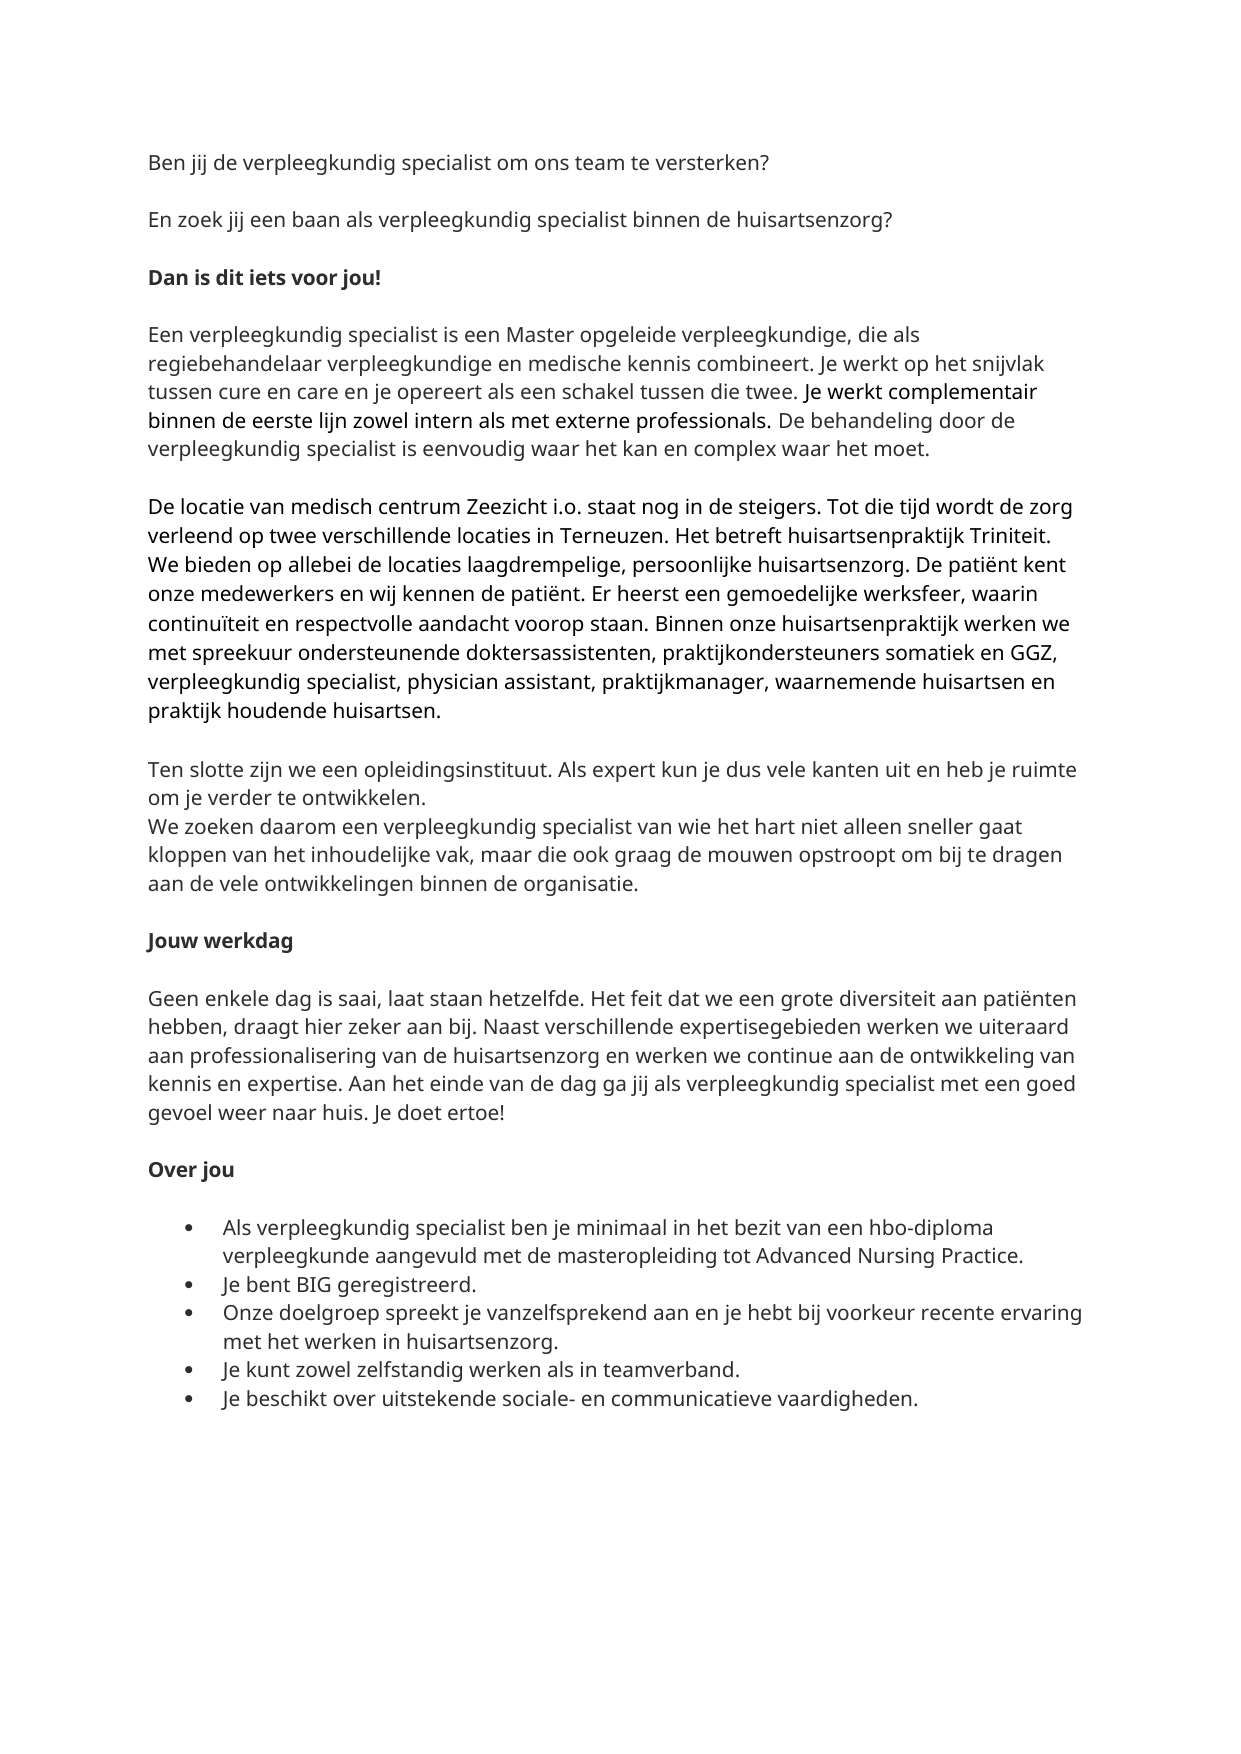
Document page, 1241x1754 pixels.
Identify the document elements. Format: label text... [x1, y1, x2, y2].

list Je beschikt over uitstekende sociale- en communicatieve vaardigheden. [185, 1384, 1093, 1412]
text Over jou [148, 1155, 1093, 1184]
text Ten slotte zijn we een opleidingsinstituut. Als expert kun je dus vele kanten uit en heb je ruimte om je verder te ontwikkelen. We zoeken daarom een verpleegkundig specialist van wie het hart niet alleen sneller gaat kloppen van het inhoudelijke vak, maar die ook graag de mouwen opstroopt om bij te dragen aan de vele ontwikkelingen binnen de organisatie. [148, 755, 1093, 897]
list Je kunt zowel zelfstandig werken als in teamverband. [185, 1355, 1093, 1384]
text Ben jij de verpleegkundig specialist om ons team te versterken? [148, 148, 1093, 176]
text En zoek jij een baan als verpleegkundig specialist binnen de huisartsenzorg? [148, 205, 1093, 234]
text Geen enkele dag is saai, laat staan hetzelfde. Het feit dat we een grote diversiteit aan patiënten hebben, draagt hier zeker aan bij. Naast verschillende expertisegebieden werken we uiteraard aan professionalisering van de huisartsenzorg en werken we continue aan de ontwikkeling van kennis en expertise. Aan het einde van de dag ga jij als verpleegkundig specialist met een goed gevoel weer naar huis. Je doet ertoe! [148, 984, 1093, 1126]
text De locatie van medisch centrum Zeezicht i.o. staat nog in de steigers. Tot die tijd wordt de zorg verleend op twee verschillende locaties in Terneuzen. Het betreft huisartsenpraktijk Triniteit. We bieden op allebei de locaties laagdrempelige, persoonlijke huisartsenzorg. De patiënt kent onze medewerkers en wij kennen de patiënt. Er heerst een gemoedelijke werksfeer, waarin continuïteit en respectvolle aandacht voorop staan. Binnen onze huisartsenpraktijk werken we met spreekuur ondersteunende doktersassistenten, praktijkondersteuners somatiek en GGZ, verpleegkundig specialist, physician assistant, praktijkmanager, waarnemende huisartsen en praktijk houdende huisartsen. [148, 492, 1093, 725]
text Jouw werkdag [148, 926, 1093, 955]
list Je bent BIG geregistreerd. [185, 1270, 1093, 1298]
text Dan is dit iets voor jou! [148, 263, 1093, 291]
list Als verpleegkundig specialist ben je minimaal in het bezit van een hbo-diploma verpleegkunde aangevuld met de masteropleiding tot Advanced Nursing Practice. [185, 1213, 1093, 1270]
list Onze doelgroep spreekt je vanzelfsprekend aan en je hebt bij voorkeur recente ervaring met het werken in huisartsenzorg. [185, 1298, 1093, 1355]
text Een verpleegkundig specialist is een Master opgeleide verpleegkundige, die als regiebehandelaar verpleegkundige en medische kennis combineert. Je werkt op het snijvlak tussen cure en care en je opereert als een schakel tussen die twee. Je werkt complementair binnen de eerste lijn zowel intern als met externe professionals. De behandeling door de verpleegkundig specialist is eenvoudig waar het kan en complex waar het moet. [148, 320, 1093, 463]
